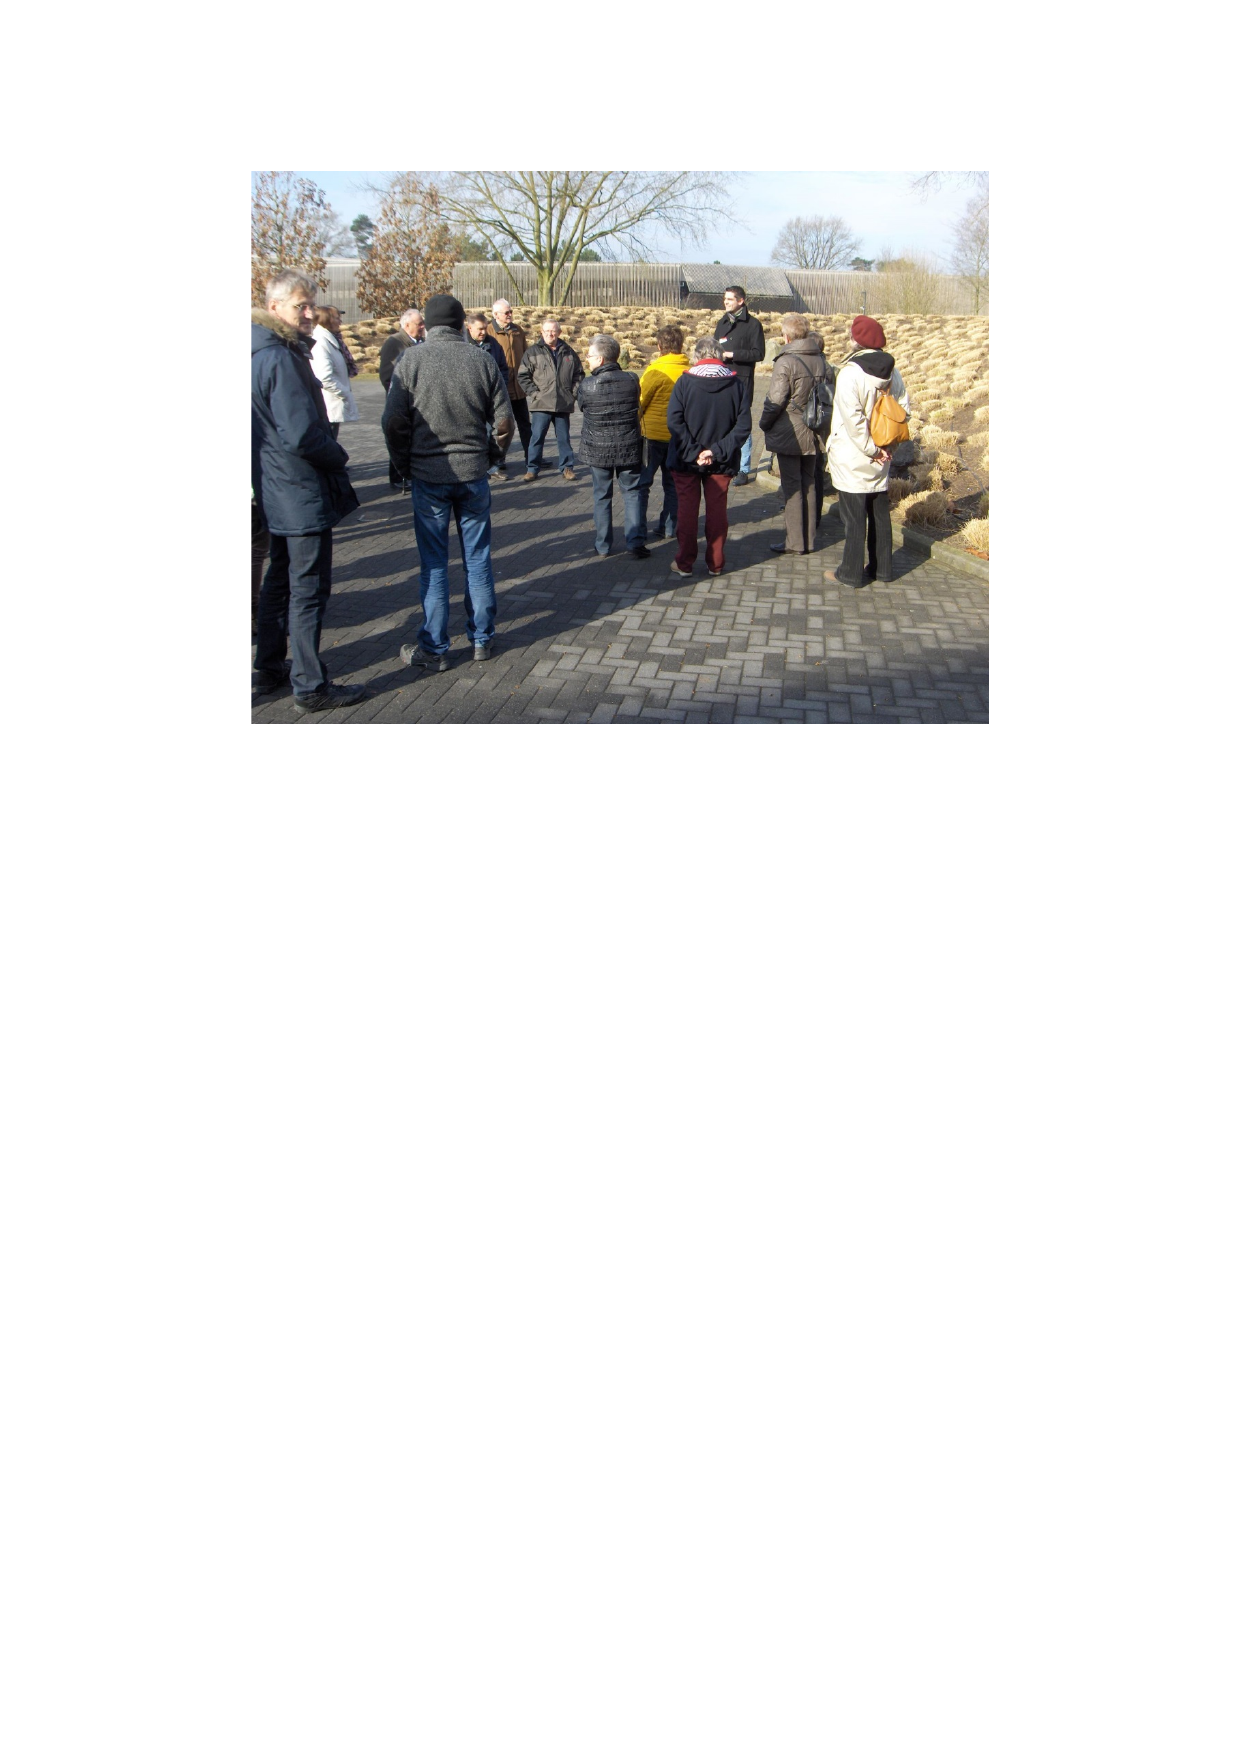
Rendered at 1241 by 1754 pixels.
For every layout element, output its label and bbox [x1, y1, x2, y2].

text [148, 148, 1093, 723]
picture [251, 171, 989, 724]
